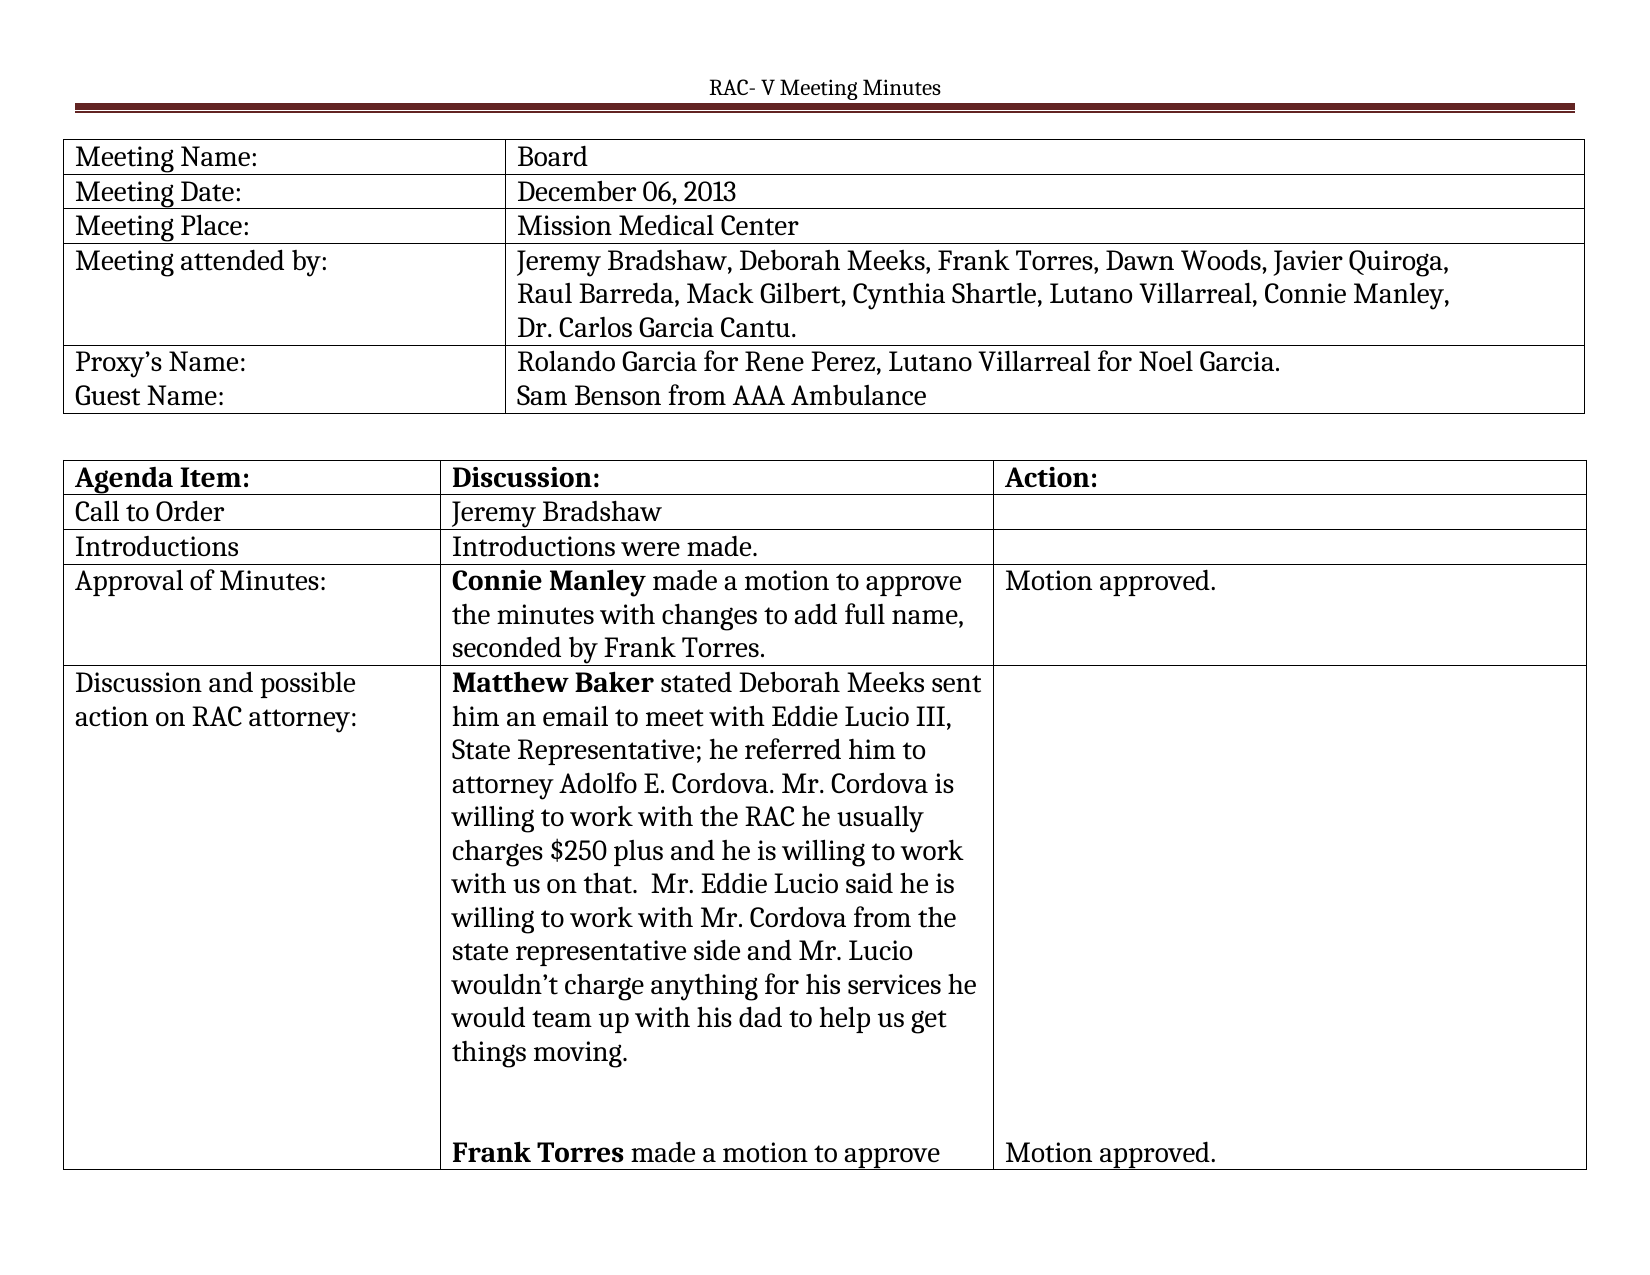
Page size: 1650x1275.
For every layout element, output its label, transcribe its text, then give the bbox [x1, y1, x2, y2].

table_cell Motion approved. [994, 565, 1586, 665]
table_cell Mission Medical Center [506, 209, 1584, 243]
table_cell Call to Order [64, 495, 440, 529]
table_cell [994, 530, 1586, 563]
table_header Board [506, 140, 1584, 174]
table_cell [994, 495, 1586, 529]
table_cell Introductions [64, 530, 440, 563]
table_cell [64, 666, 440, 1169]
table_cell Meeting Date: [64, 175, 505, 208]
table_cell Introductions were made. [441, 530, 993, 563]
table_header Discussion: [441, 461, 993, 494]
table_header Agenda Item: [64, 461, 440, 494]
table_cell Meeting attended by: [64, 244, 505, 344]
table_cell Jeremy Bradshaw [441, 495, 993, 529]
table_cell Connie Manley made a motion to approve the minutes with changes to add full name, seconded by Frank Torres. [441, 565, 993, 665]
table_header Meeting Name: [64, 140, 505, 174]
table_cell Rolando Garcia for Rene Perez, Lutano Villarreal for Noel Garcia. Sam Benson from AAA Ambulance [506, 346, 1584, 413]
table_header Action: [994, 461, 1586, 494]
table_cell Motion approved. [994, 666, 1586, 1169]
table_cell Meeting Place: [64, 209, 505, 243]
table_cell Jeremy Bradshaw, Deborah Meeks, Frank Torres, Dawn Woods, Javier Quiroga, Raul Barreda, Mack Gilbert, Cynthia Shartle, Lutano Villarreal, Connie Manley, Dr. Carlos Garcia Cantu. [506, 244, 1584, 344]
table_cell Proxy’s Name: Guest Name: [64, 346, 505, 413]
table_cell Approval of Minutes: [64, 565, 440, 665]
table_cell December 06, 2013 [506, 175, 1584, 208]
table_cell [441, 666, 993, 1169]
